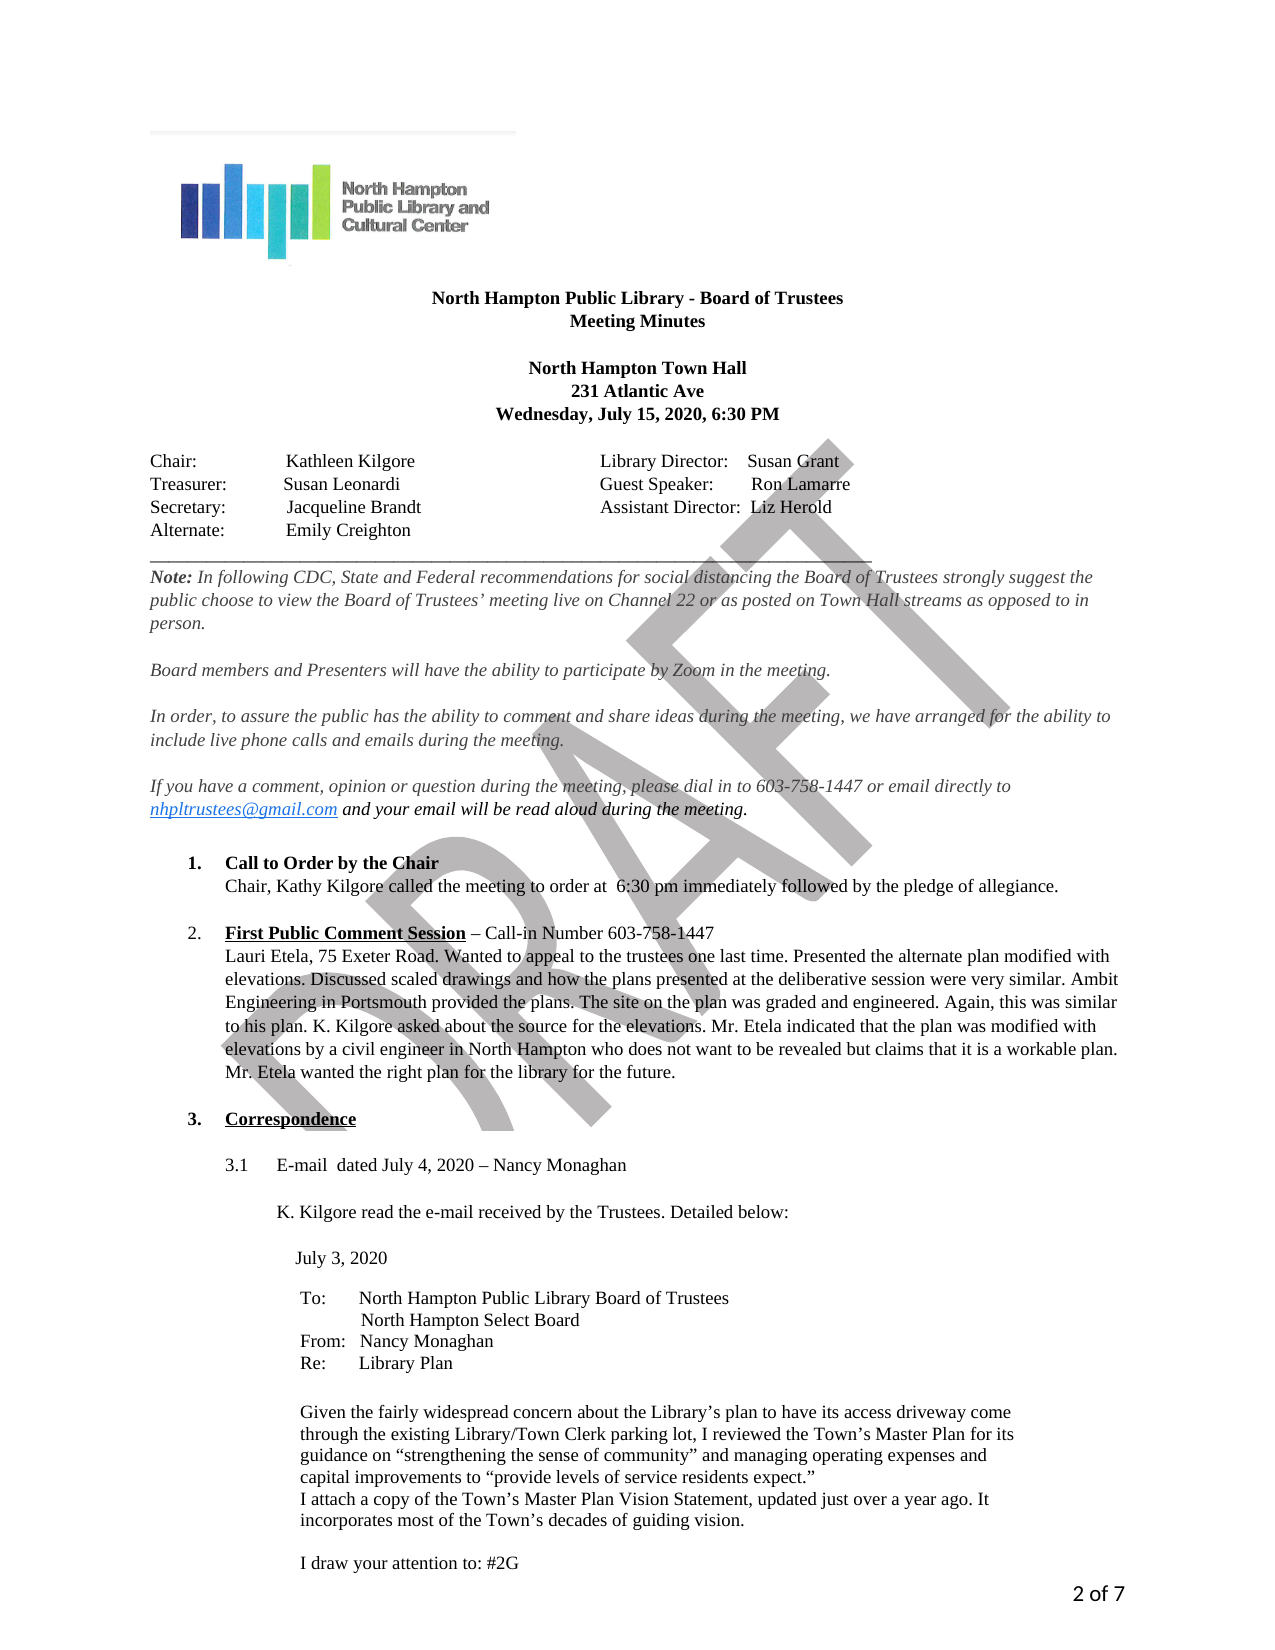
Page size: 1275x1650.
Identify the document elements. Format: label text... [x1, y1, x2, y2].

text Alternate: Emily Creighton [150, 519, 1125, 541]
picture [150, 131, 517, 285]
text through the existing Library/Town Clerk parking lot, I reviewed the Town’s Master Plan for its [300, 1423, 1125, 1444]
text capital improvements to “provide levels of service residents expect.” [300, 1466, 1125, 1487]
text Wednesday, July 15, 2020, 6:30 PM [150, 403, 1125, 425]
text North Hampton Select Board [300, 1308, 1125, 1330]
text Given the fairly widespread concern about the Library’s plan to have its access driveway come [300, 1401, 1125, 1423]
text _____________________________________________________________________________ [150, 543, 1125, 564]
text To: North Hampton Public Library Board of Trustees [300, 1287, 1125, 1308]
text If you have a comment, opinion or question during the meeting, please dial in to 603-758-1447 or email directly to nhpltrustees@gmail.com and your email will be read aloud during the meeting. [150, 775, 1125, 850]
text incorporates most of the Town’s decades of guiding vision. I draw your attention to: #2G [300, 1509, 1125, 1574]
text 3.1 E-mail dated July 4, 2020 – Nancy Monaghan K. Kilgore read the e-mail received by the Trustees. Detailed below: July 3, 2020 [225, 1131, 1125, 1268]
text Chair: Kathleen Kilgore Library Director: Susan Grant [150, 450, 1125, 471]
text 231 Atlantic Ave [150, 380, 1125, 402]
text I attach a copy of the Town’s Master Plan Vision Statement, updated just over a year ago. It [300, 1487, 1125, 1509]
text guidance on “strengthening the sense of community” and managing operating expenses and [300, 1444, 1125, 1466]
text Secretary: Jacqueline Brandt Assistant Director: Liz Herold [150, 496, 1125, 518]
list First Public Comment Session – Call-in Number 603-758-1447 Lauri Etela, 75 Exeter Road. Wanted to appeal to the trustees one last time. Presented the alternate plan modified with elevations. Discussed scaled drawings and how the plans presented at the deliberative session were very similar. Ambit Engineering in Portsmouth provided the plans. The site on the plan was graded and engineered. Again, this was similar to his plan. K. Kilgore asked about the source for the elevations. Mr. Etela indicated that the plan was modified with elevations by a civil engineer in North Hampton who does not want to be revealed but claims that it is a workable plan. Mr. Etela wanted the right plan for the library for the future. [187, 922, 1125, 1083]
list Call to Order by the Chair [187, 852, 1125, 874]
text In order, to assure the public has the ability to comment and share ideas during the meeting, we have arranged for the ability to include live phone calls and emails during the meeting. [150, 705, 1125, 750]
text From: Nancy Monaghan [300, 1330, 1125, 1352]
text Treasurer: Susan Leonardi Guest Speaker: Ron Lamarre [150, 473, 1125, 494]
text Re: Library Plan [300, 1352, 1125, 1401]
text Board members and Presenters will have the ability to participate by Zoom in the meeting. [150, 659, 1125, 680]
text Meeting Minutes [150, 310, 1125, 332]
text Note: In following CDC, State and Federal recommendations for social distancing the Board of Trustees strongly suggest the public choose to view the Board of Trustees’ meeting live on Channel 22 or as posted on Town Hall streams as opposed to in person. [150, 566, 1125, 634]
text Chair, Kathy Kilgore called the meeting to order at 6:30 pm immediately followed by the pledge of allegiance. [187, 875, 1125, 897]
list Correspondence [187, 1108, 1125, 1129]
text North Hampton Town Hall [150, 357, 1125, 378]
text North Hampton Public Library - Board of Trustees [150, 287, 1125, 309]
